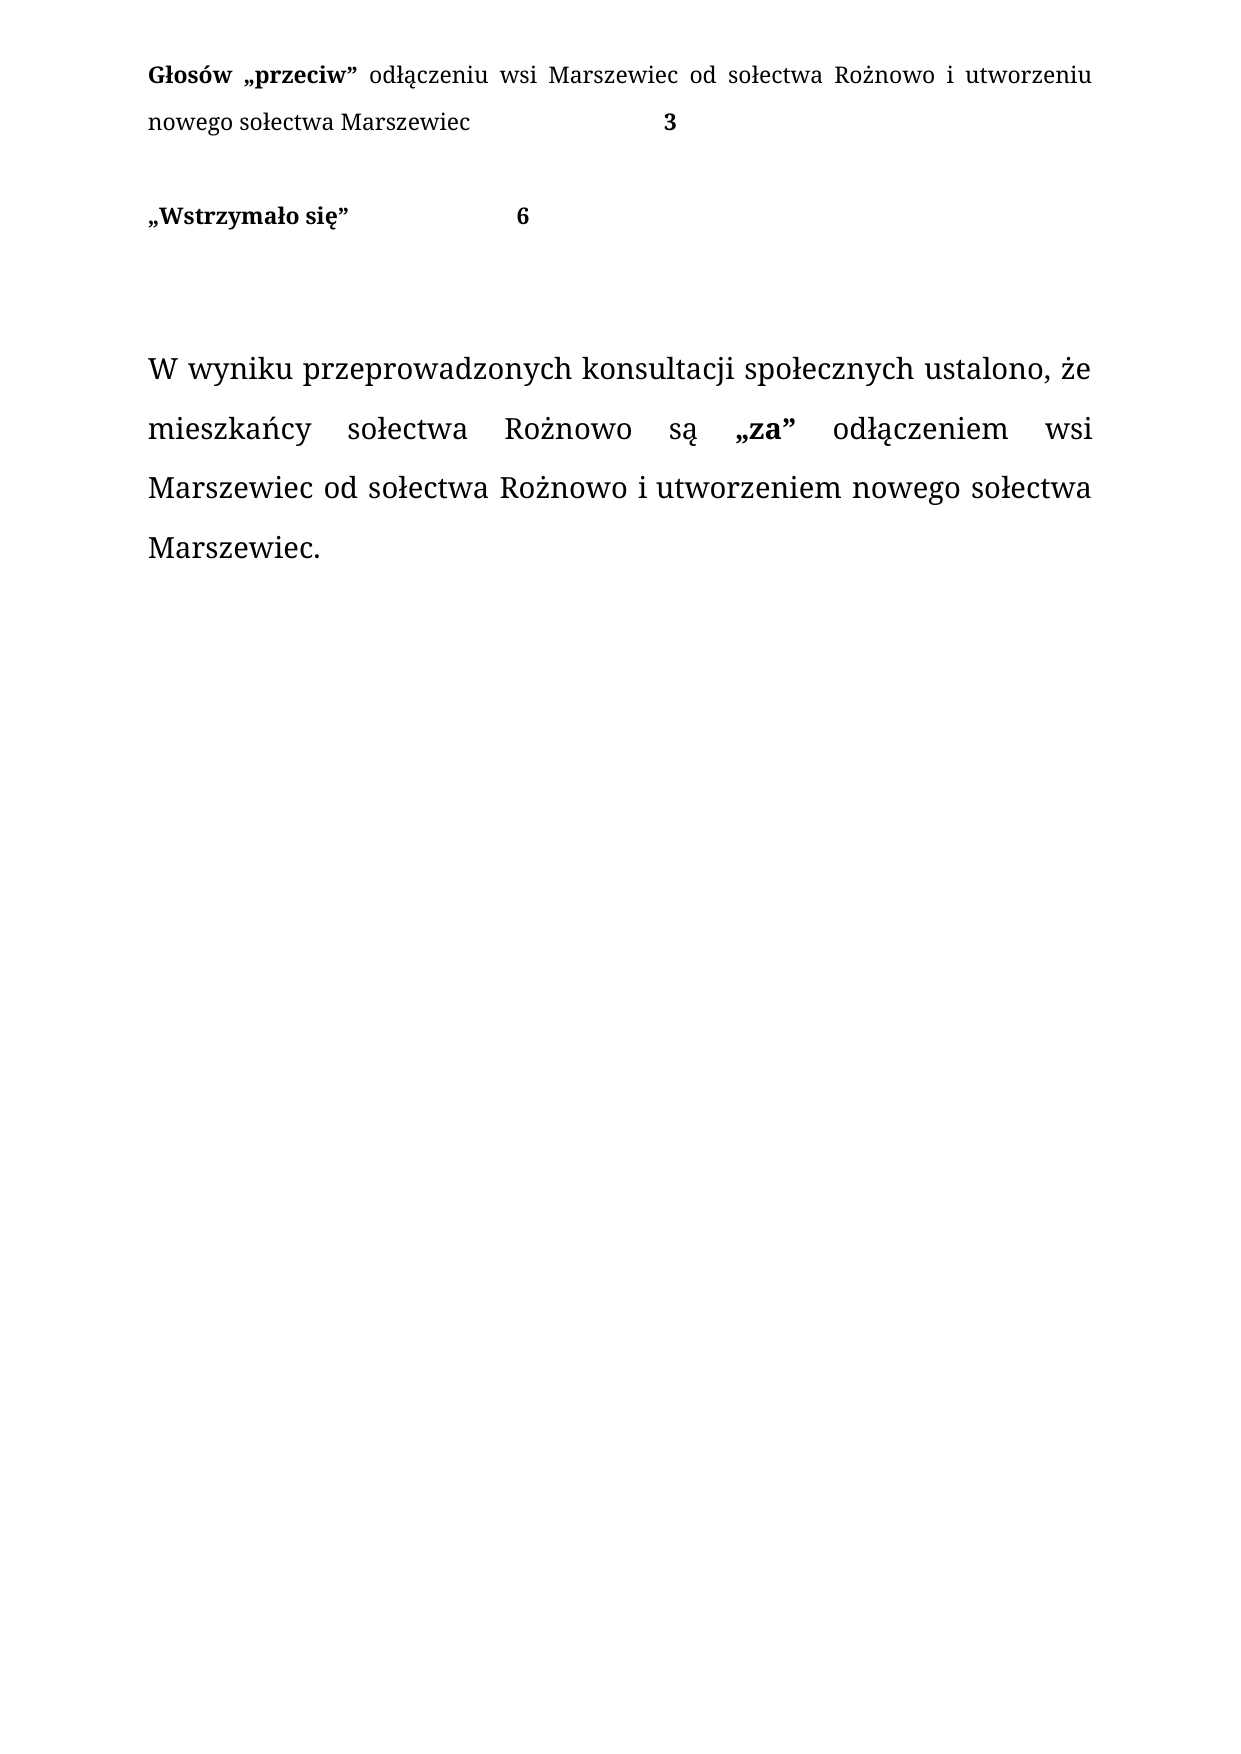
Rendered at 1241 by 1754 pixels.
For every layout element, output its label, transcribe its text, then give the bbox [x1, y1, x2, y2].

text Głosów „przeciw” odłączeniu wsi Marszewiec od sołectwa Rożnowo i utworzeniu nowego sołectwa Marszewiec 3 [148, 59, 1093, 137]
text „Wstrzymało się” 6 [148, 200, 1093, 231]
text W wyniku przeprowadzonych konsultacji społecznych ustalono, że mieszkańcy sołectwa Rożnowo są „za” odłączeniem wsi Marszewiec od sołectwa Rożnowo i utworzeniem nowego sołectwa Marszewiec. [148, 349, 1093, 567]
